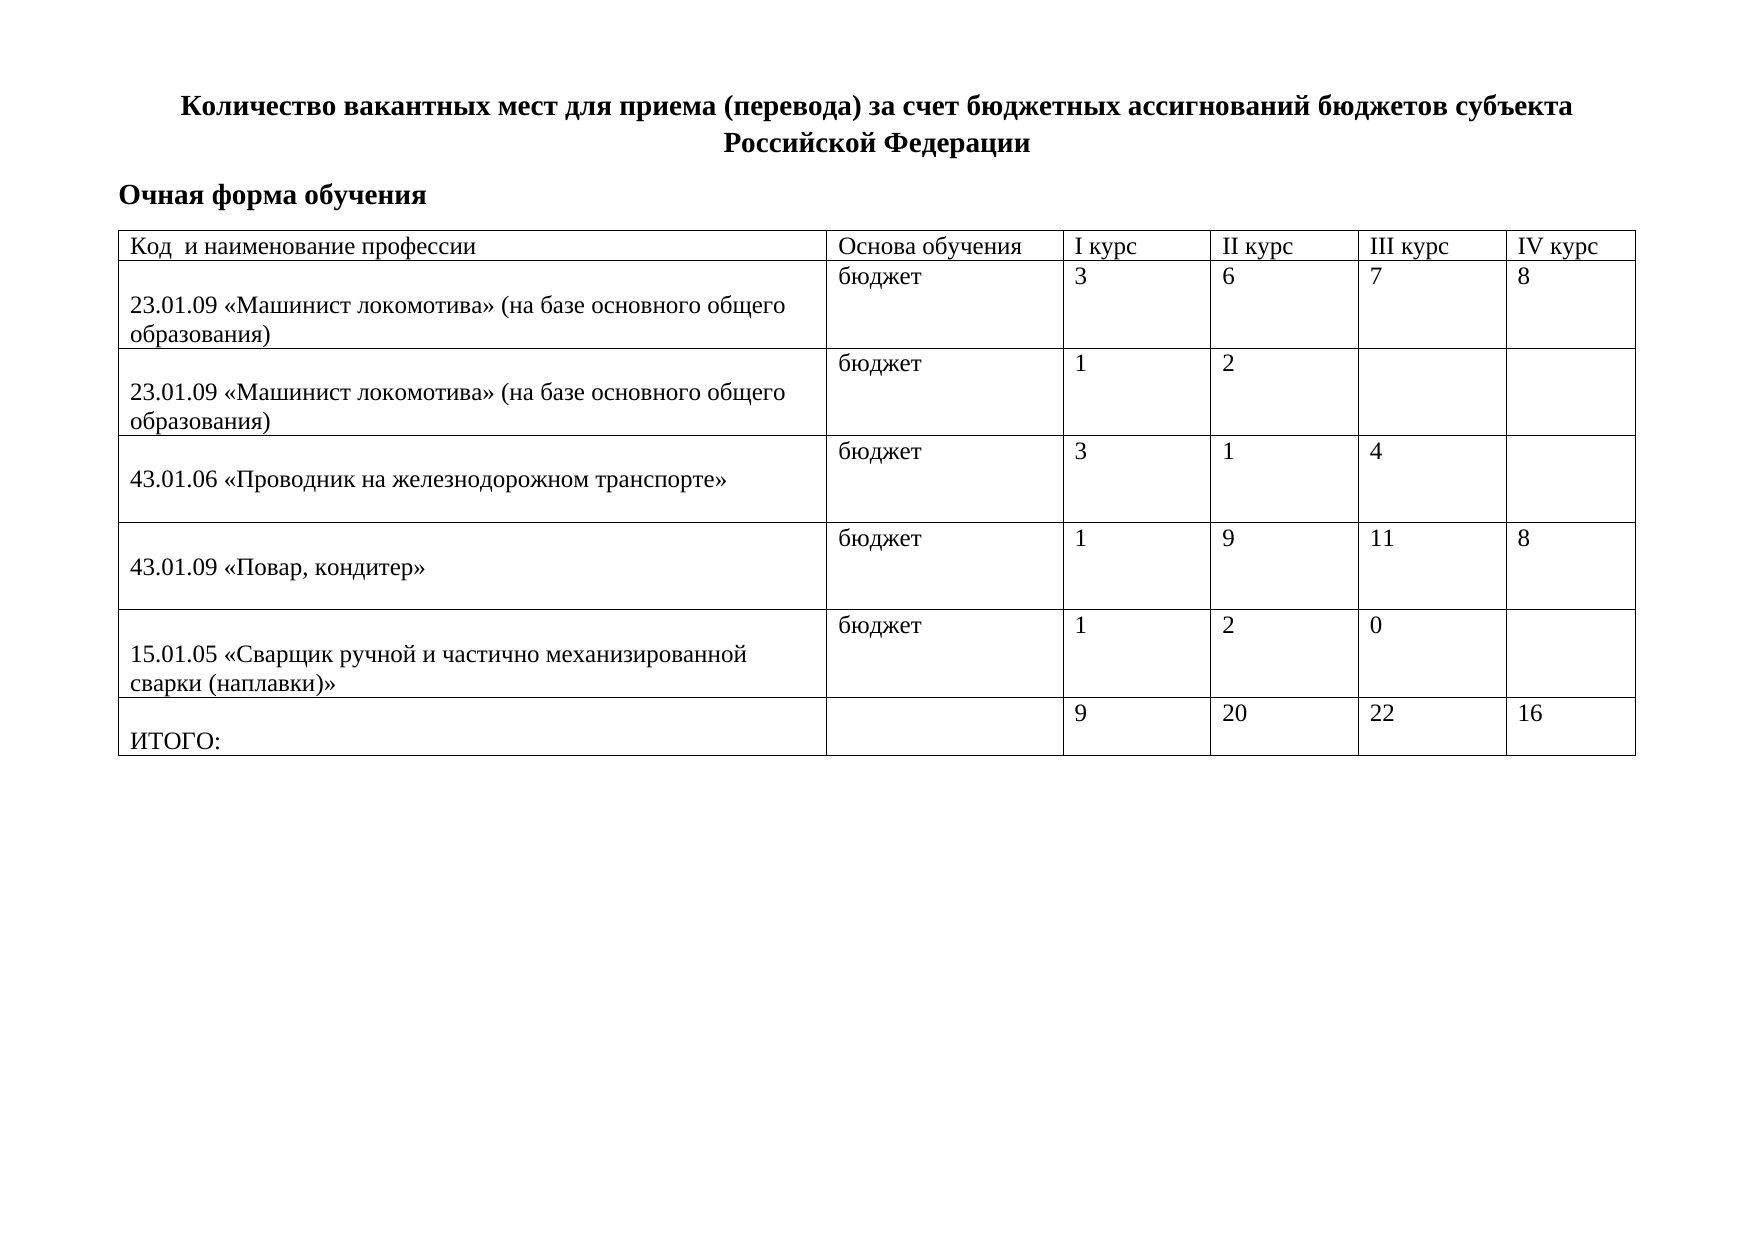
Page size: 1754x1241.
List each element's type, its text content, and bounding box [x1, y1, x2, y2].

table_cell [1507, 610, 1635, 697]
table_header II курс [1211, 231, 1358, 260]
table_cell 8 [1507, 261, 1635, 347]
table_cell бюджет [827, 436, 1063, 522]
table_cell бюджет [827, 523, 1063, 609]
table_cell 15.01.05 «Сварщик ручной и частично механизированной сварки (наплавки)» [119, 610, 826, 697]
table_header Основа обучения [827, 231, 1063, 260]
table_cell 7 [1359, 261, 1506, 347]
table_cell бюджет [827, 349, 1063, 435]
table_cell 43.01.06 «Проводник на железнодорожном транспорте» [119, 436, 826, 522]
table_cell 1 [1064, 610, 1210, 697]
table_cell 8 [1507, 523, 1635, 609]
table_cell 1 [1064, 523, 1210, 609]
table_cell 9 [1211, 523, 1358, 609]
table_header Код и наименование профессии [119, 231, 826, 260]
table_cell 6 [1211, 261, 1358, 347]
table_cell 1 [1211, 436, 1358, 522]
table_header I курс [1064, 231, 1210, 260]
table_cell 23.01.09 «Машинист локомотива» (на базе основного общего образования) [119, 261, 826, 347]
table_cell 22 [1359, 698, 1506, 755]
table_cell 1 [1064, 349, 1210, 435]
text Очная форма обучения [118, 177, 1636, 211]
table_cell 11 [1359, 523, 1506, 609]
table_cell 2 [1211, 610, 1358, 697]
table_cell [1359, 349, 1506, 435]
table_cell 4 [1359, 436, 1506, 522]
table_cell 23.01.09 «Машинист локомотива» (на базе основного общего образования) [119, 349, 826, 435]
table_header III курс [1359, 231, 1506, 260]
table_cell 3 [1064, 261, 1210, 347]
table_cell [1507, 349, 1635, 435]
table_cell 3 [1064, 436, 1210, 522]
table_cell 20 [1211, 698, 1358, 755]
table_cell 0 [1359, 610, 1506, 697]
table_cell 2 [1211, 349, 1358, 435]
table_cell [827, 698, 1063, 755]
table_cell 9 [1064, 698, 1210, 755]
table_cell бюджет [827, 261, 1063, 347]
table_cell 16 [1507, 698, 1635, 755]
table_header IV курс [1507, 231, 1635, 260]
table_cell ИТОГО: [119, 698, 826, 755]
table_cell бюджет [827, 610, 1063, 697]
text Количество вакантных мест для приема (перевода) за счет бюджетных ассигнований бюджетов субъекта Российской Федерации [118, 88, 1636, 158]
table_cell [1507, 436, 1635, 522]
table_cell 43.01.09 «Повар, кондитер» [119, 523, 826, 609]
